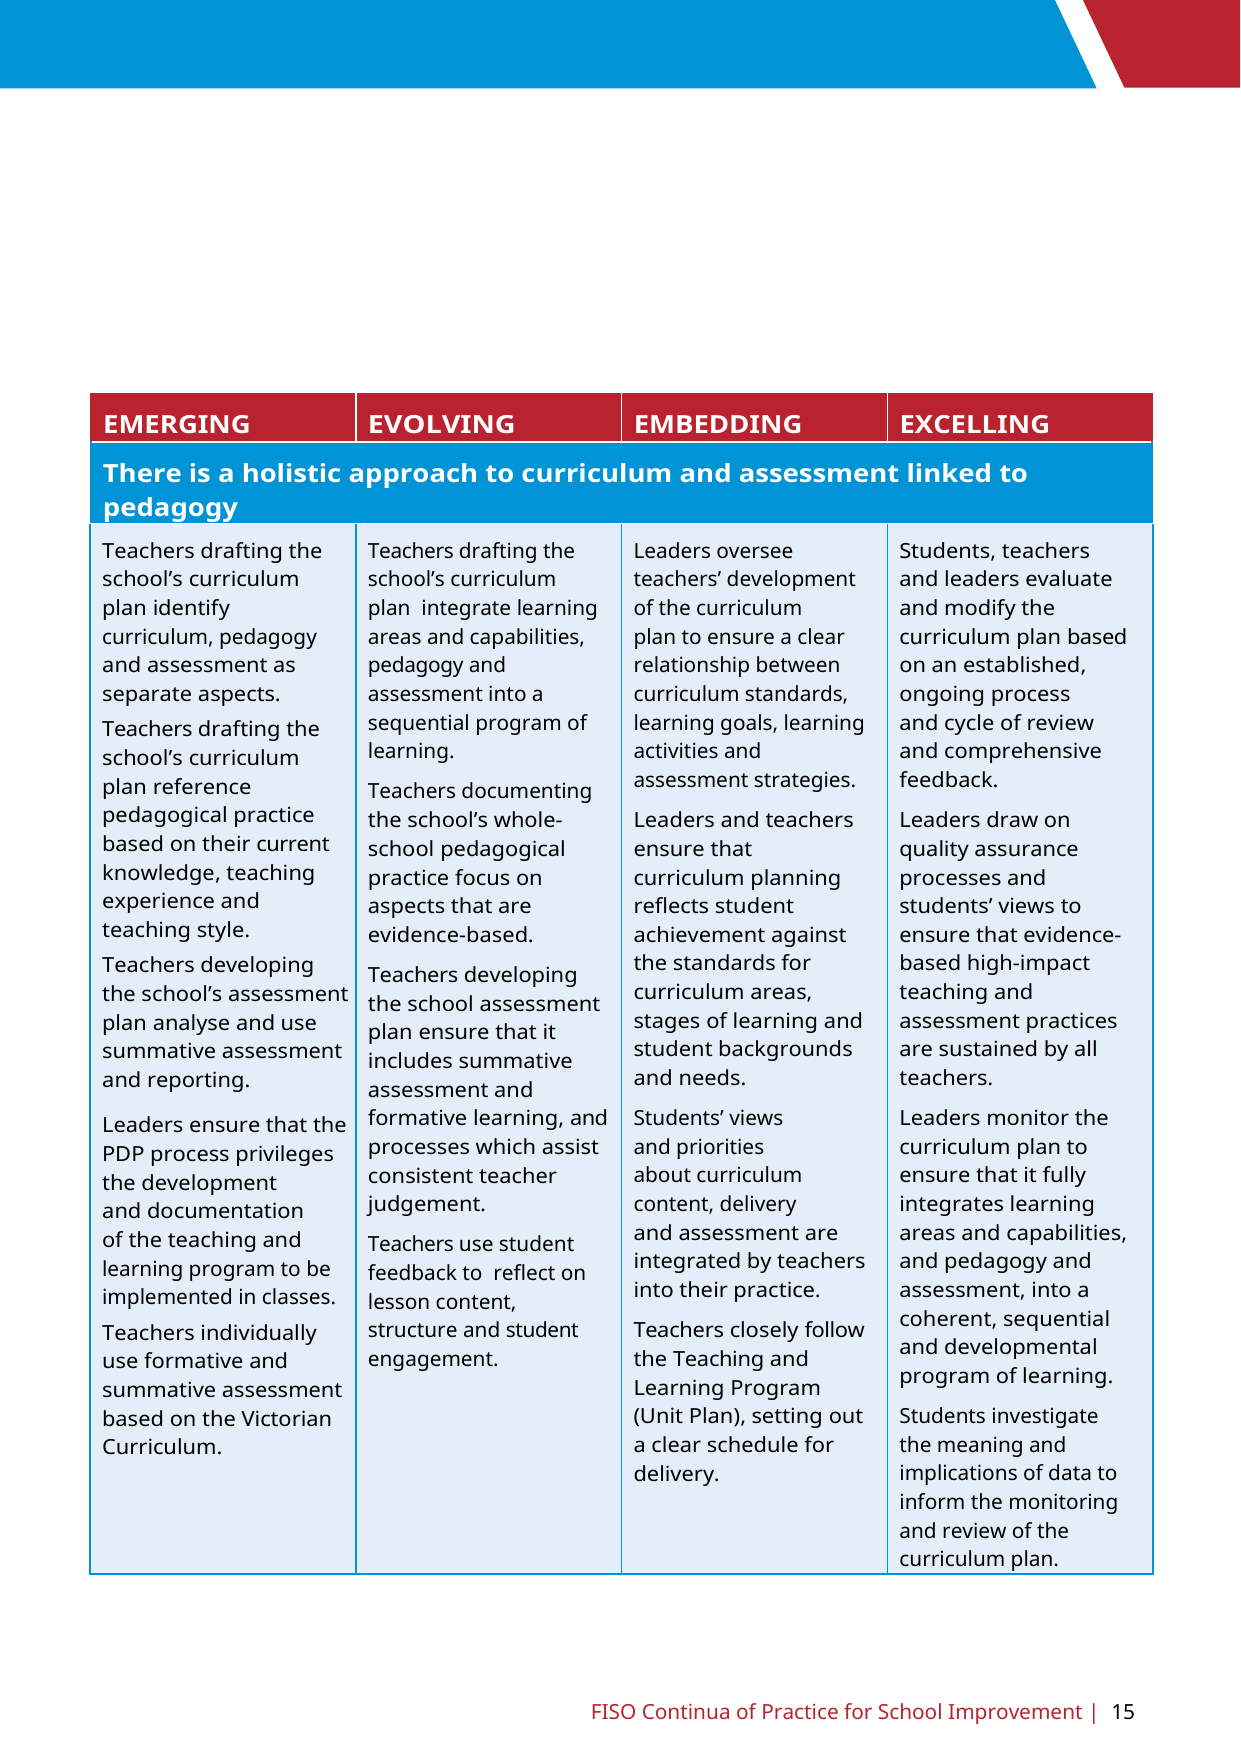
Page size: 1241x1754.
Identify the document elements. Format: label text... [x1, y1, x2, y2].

table_header EVOLVING [357, 393, 621, 441]
table_header EMERGING [90, 393, 355, 441]
table_cell Leaders ensure that the PDP process privileges the development and documentation of the teaching and learning program to be implemented in classes. [91, 1104, 355, 1311]
table_cell Students, teachers and leaders evaluate and modify the curriculum plan based on an established, ongoing process and cycle of review and comprehensive feedback. Leaders draw on quality assurance processes and students’ views to ensure that evidence- based high-impact teaching and assessment practices are sustained by all teachers. Leaders monitor the curriculum plan to ensure that it fully integrates learning areas and capabilities, and pedagogy and assessment, into a coherent, sequential and developmental program of learning. Students investigate the meaning and implications of data to inform the monitoring and review of the curriculum plan. [888, 524, 1152, 1573]
table_cell Teachers drafting the school’s curriculum plan reference pedagogical practice based on their current knowledge, teaching experience and teaching style. [91, 708, 355, 944]
table_cell There is a holistic approach to curriculum and assessment linked to pedagogy [90, 441, 1153, 523]
table_header EXCELLING [888, 393, 1153, 441]
table_cell Teachers drafting the school’s curriculum plan identify curriculum, pedagogy and assessment as separate aspects. [91, 524, 355, 708]
table_cell Teachers individually use formative and summative assessment based on the Victorian Curriculum. [91, 1311, 355, 1573]
table_header EMBEDDING [622, 393, 887, 441]
table_cell Teachers drafting the school’s curriculum plan integrate learning areas and capabilities, pedagogy and assessment into a sequential program of learning. Teachers documenting the school’s whole- school pedagogical practice focus on aspects that are evidence-based. Teachers developing the school assessment plan ensure that it includes summative assessment and formative learning, and processes which assist consistent teacher judgement. Teachers use student feedback to reflect on lesson content, structure and student engagement. [357, 524, 621, 1573]
table_cell Teachers developing the school’s assessment plan analyse and use summative assessment and reporting. [91, 944, 355, 1104]
table_cell Leaders oversee teachers’ development of the curriculum plan to ensure a clear relationship between curriculum standards, learning goals, learning activities and assessment strategies. Leaders and teachers ensure that curriculum planning reflects student achievement against the standards for curriculum areas, stages of learning and student backgrounds and needs. Students’ views and priorities about curriculum content, delivery and assessment are integrated by teachers into their practice. Teachers closely follow the Teaching and Learning Program (Unit Plan), setting out a clear schedule for delivery. [622, 524, 887, 1573]
